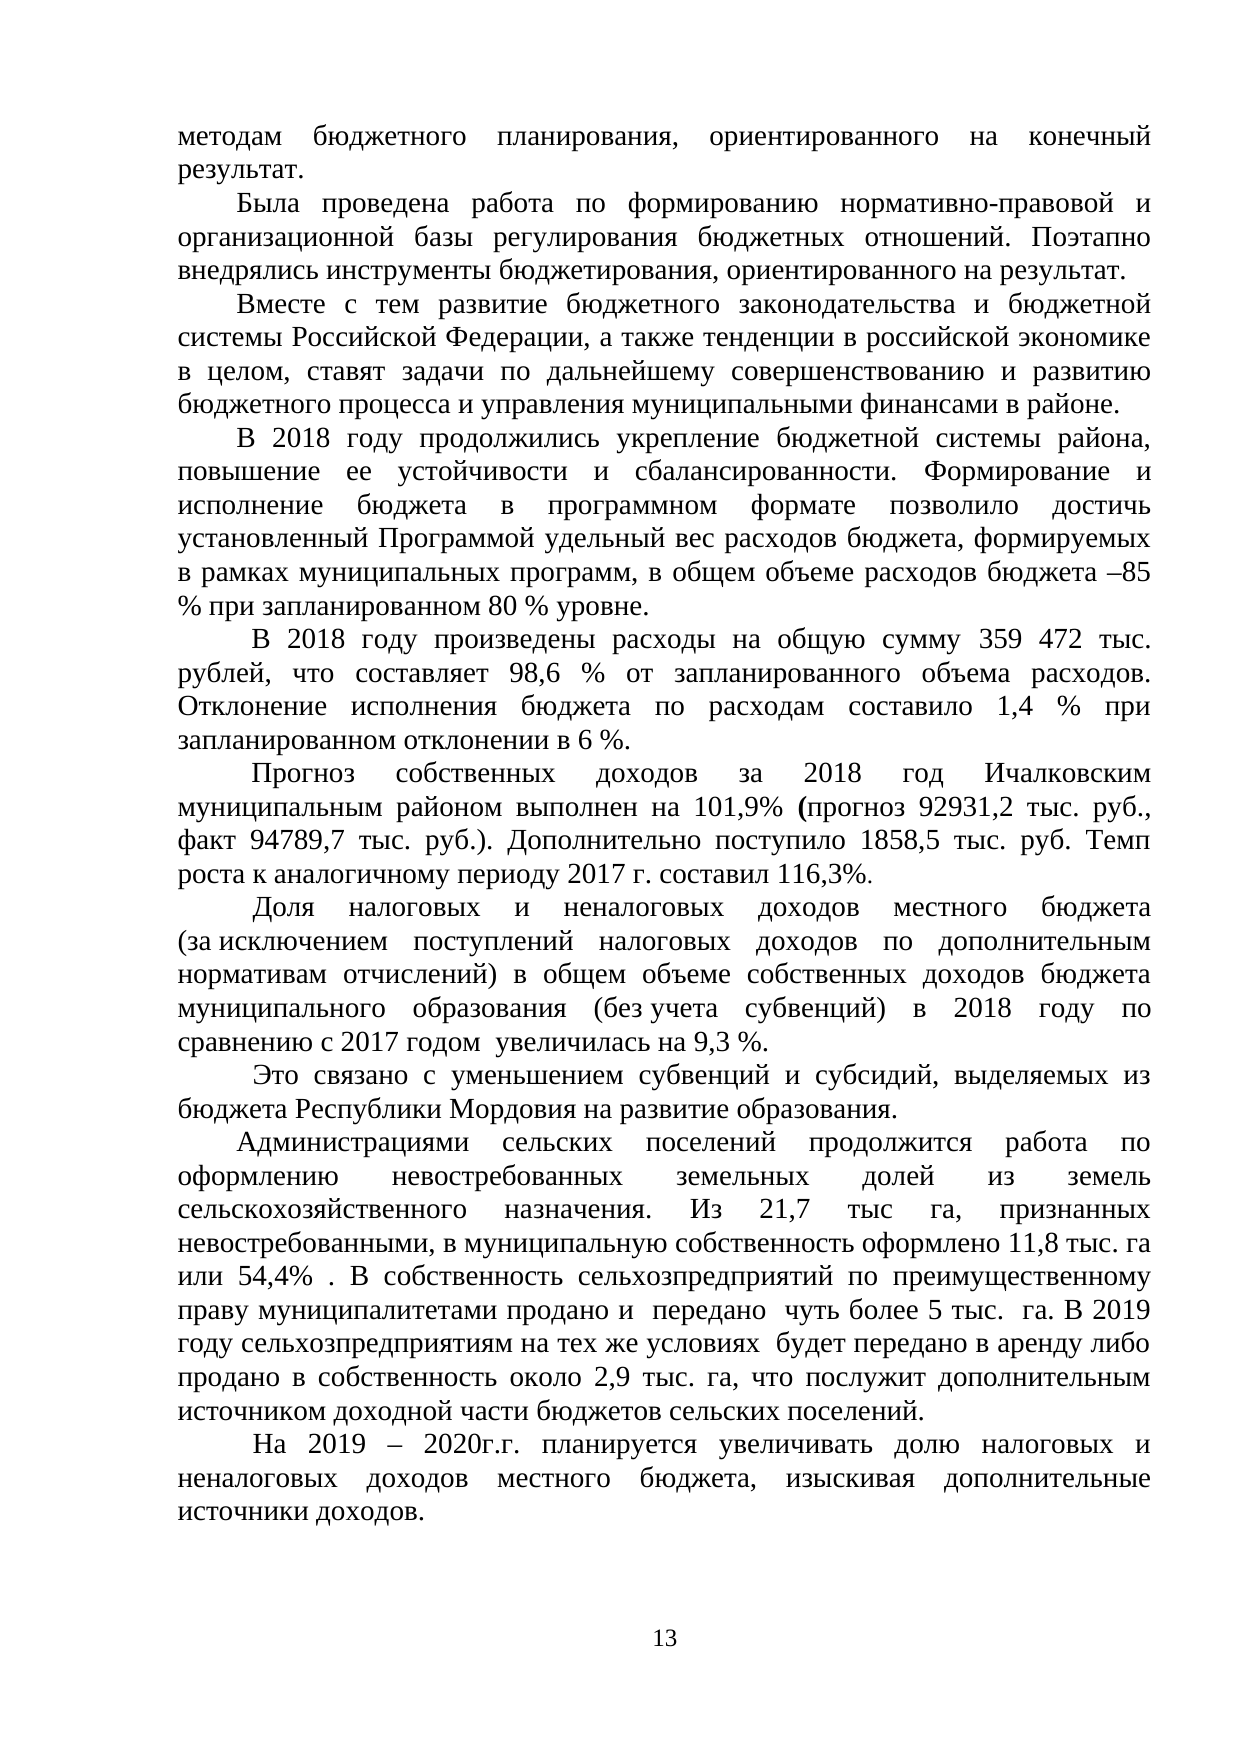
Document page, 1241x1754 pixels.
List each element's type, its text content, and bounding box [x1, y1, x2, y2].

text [177, 118, 1152, 185]
text В 2018 году продолжились укрепление бюджетной системы района, повышение ее устойчивости и сбалансированности. Формирование и исполнение бюджета в программном формате позволило достичь установленный Программой удельный вес расходов бюджета, формируемых в рамках муниципальных программ, в общем объеме расходов бюджета –85 % при запланированном 80 % уровне. [177, 420, 1152, 621]
text В 2018 году произведены расходы на общую сумму 359 472 тыс. рублей, что составляет 98,6 % от запланированного объема расходов. Отклонение исполнения бюджета по расходам составило 1,4 % при запланированном отклонении в 6 %. [177, 621, 1152, 755]
text Прогноз собственных доходов за 2018 год Ичалковским муниципальным районом выполнен на 101,9% (прогноз 92931,2 тыс. руб., факт 94789,7 тыс. руб.). Дополнительно поступило 1858,5 тыс. руб. Темп роста к аналогичному периоду 2017 г. составил 116,3%. [177, 755, 1152, 889]
text Вместе с тем развитие бюджетного законодательства и бюджетной системы Российской Федерации, а также тенденции в российской экономике в целом, ставят задачи по дальнейшему совершенствованию и развитию бюджетного процесса и управления муниципальными финансами в районе. [177, 286, 1152, 420]
text Доля налоговых и неналоговых доходов местного бюджета (за исключением поступлений налоговых доходов по дополнительным нормативам отчислений) в общем объеме собственных доходов бюджета муниципального образования (без учета субвенций) в 2018 году по сравнению с 2017 годом увеличилась на 9,3 %. [177, 889, 1152, 1057]
text Это связано с уменьшением субвенций и субсидий, выделяемых из бюджета Республики Мордовия на развитие образования. [177, 1057, 1152, 1124]
text На 2019 – 2020г.г. планируется увеличивать долю налоговых и неналоговых доходов местного бюджета, изыскивая дополнительные источники доходов. [177, 1426, 1152, 1527]
text Была проведена работа по формированию нормативно-правовой и организационной базы регулирования бюджетных отношений. Поэтапно внедрялись инструменты бюджетирования, ориентированного на результат. [177, 185, 1152, 286]
text Администрациями сельских поселений продолжится работа по оформлению невостребованных земельных долей из земель сельскохозяйственного назначения. Из 21,7 тыс га, признанных невостребованными, в муниципальную собственность оформлено 11,8 тыс. га или 54,4% . В собственность сельхозпредприятий по преимущественному праву муниципалитетами продано и передано чуть более 5 тыс. га. В 2019 году сельхозпредприятиям на тех же условиях будет передано в аренду либо продано в собственность около 2,9 тыс. га, что послужит дополнительным источником доходной части бюджетов сельских поселений. [177, 1124, 1152, 1426]
